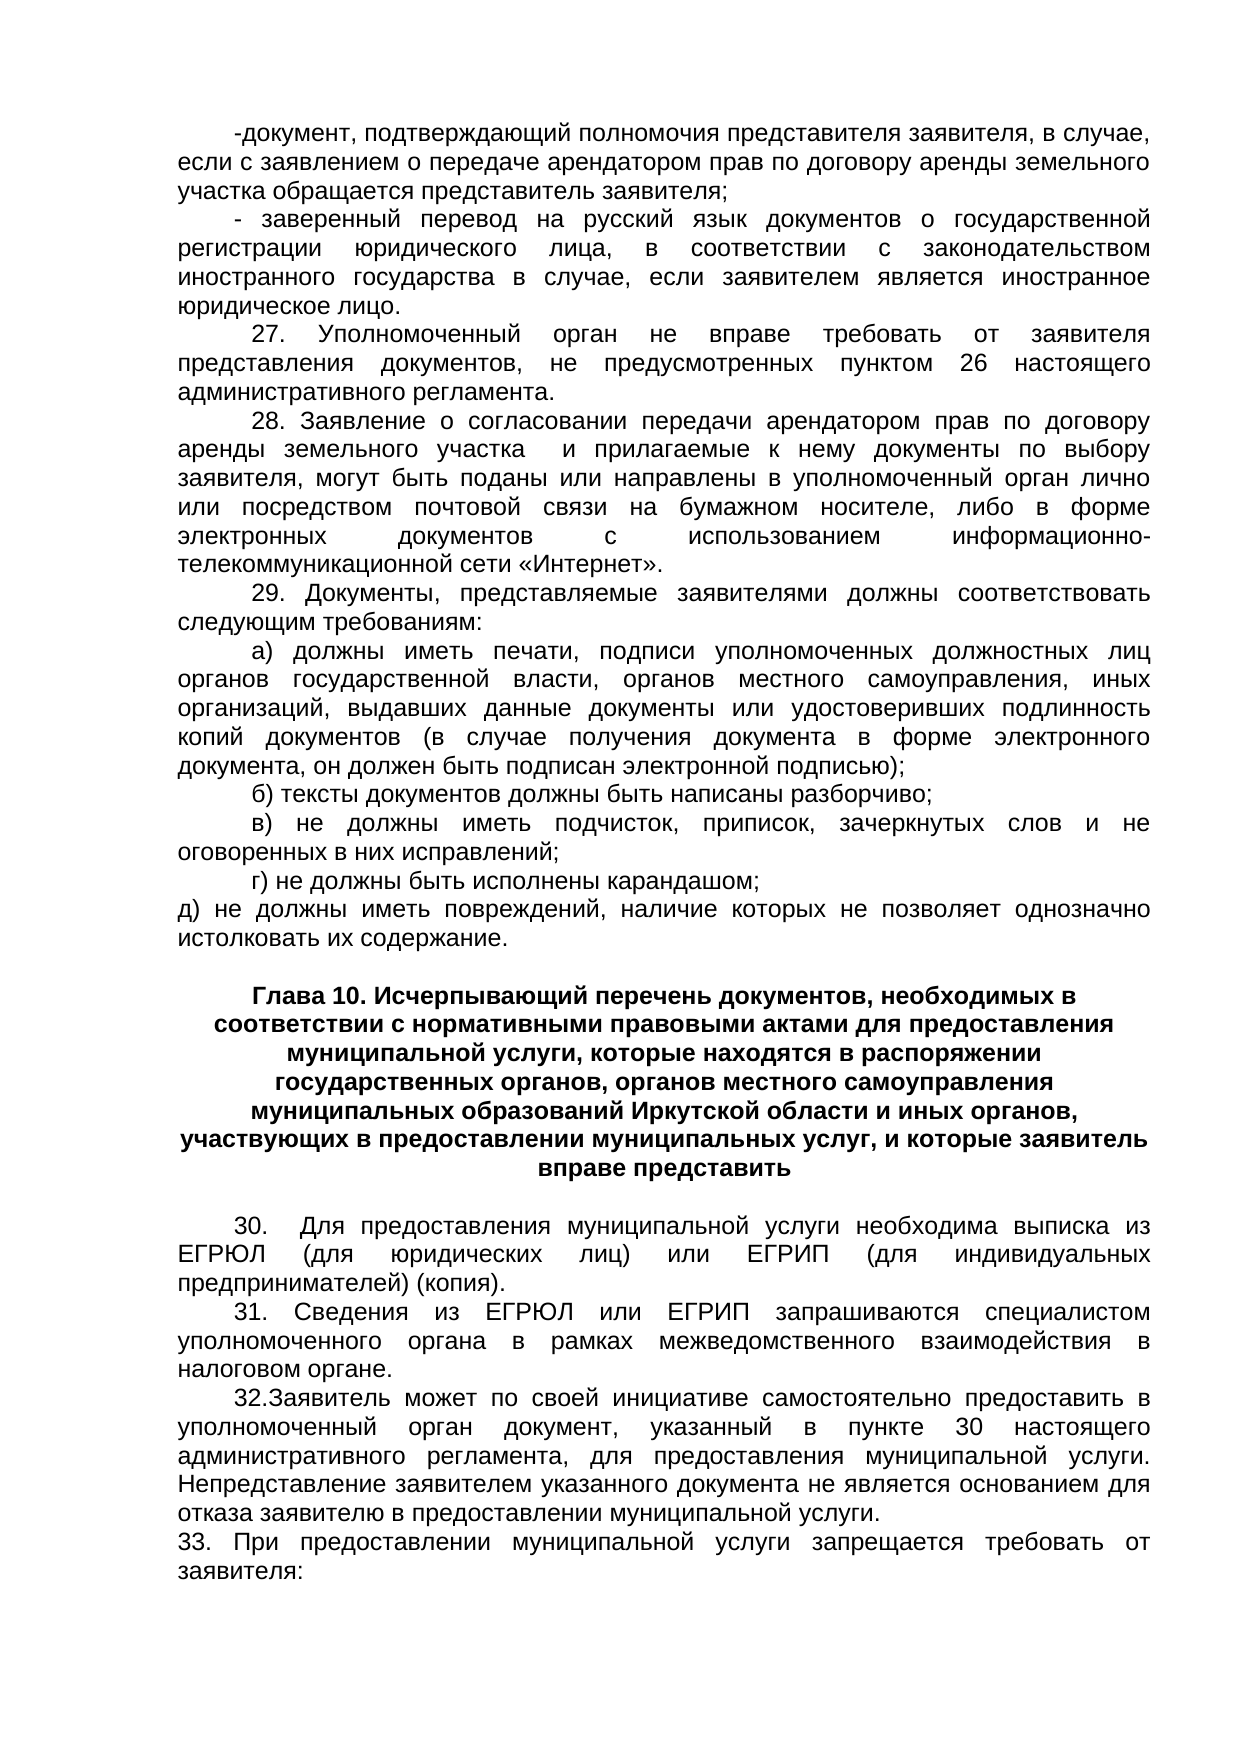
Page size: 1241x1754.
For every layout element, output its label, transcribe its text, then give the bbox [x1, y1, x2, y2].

text Глава 10. Исчерпывающий перечень документов, необходимых в соответствии с нормативными правовыми актами для предоставления муниципальной услуги, которые находятся в распоряжении государственных органов, органов местного самоуправления муниципальных образований Иркутской области и иных органов, участвующих в предоставлении муниципальных услуг, и которые заявитель вправе представить [177, 981, 1152, 1182]
text -документ, подтверждающий полномочия представителя заявителя, в случае, если с заявлением о передаче арендатором прав по договору аренды земельного участка обращается представитель заявителя; [177, 118, 1152, 204]
text д) не должны иметь повреждений, наличие которых не позволяет однозначно истолковать их содержание. [177, 894, 1152, 952]
text а) должны иметь печати, подписи уполномоченных должностных лиц органов государственной власти, органов местного самоуправления, иных организаций, выдавших данные документы или удостоверивших подлинность копий документов (в случае получения документа в форме электронного документа, он должен быть подписан электронной подписью); [177, 636, 1152, 779]
text г) не должны быть исполнены карандашом; [177, 866, 1152, 894]
text 29. Документы, представляемые заявителями должны соответствовать следующим требованиям: [177, 578, 1152, 636]
text б) тексты документов должны быть написаны разборчиво; [177, 779, 1152, 808]
text - заверенный перевод на русский язык документов о государственной регистрации юридического лица, в соответствии с законодательством иностранного государства в случае, если заявителем является иностранное юридическое лицо. [177, 204, 1152, 319]
text 33. При предоставлении муниципальной услуги запрещается требовать от заявителя: [177, 1527, 1152, 1584]
text 28. Заявление о согласовании передачи арендатором прав по договору аренды земельного участка и прилагаемые к нему документы по выбору заявителя, могут быть поданы или направлены в уполномоченный орган лично или посредством почтовой связи на бумажном носителе, либо в форме электронных документов с использованием информационно-телекоммуникационной сети «Интернет». [177, 406, 1152, 578]
text 31. Сведения из ЕГРЮЛ или ЕГРИП запрашиваются специалистом уполномоченного органа в рамках межведомственного взаимодействия в налоговом органе. [177, 1297, 1152, 1383]
text 27. Уполномоченный орган не вправе требовать от заявителя представления документов, не предусмотренных пунктом 26 настоящего административного регламента. [177, 319, 1152, 406]
text в) не должны иметь подчисток, приписок, зачеркнутых слов и не оговоренных в них исправлений; [177, 808, 1152, 866]
text 30. Для предоставления муниципальной услуги необходима выписка из ЕГРЮЛ (для юридических лиц) или ЕГРИП (для индивидуальных предпринимателей) (копия). [177, 1211, 1152, 1297]
text 32.Заявитель может по своей инициативе самостоятельно предоставить в уполномоченный орган документ, указанный в пункте 30 настоящего административного регламента, для предоставления муниципальной услуги. Непредставление заявителем указанного документа не является основанием для отказа заявителю в предоставлении муниципальной услуги. [177, 1383, 1152, 1527]
